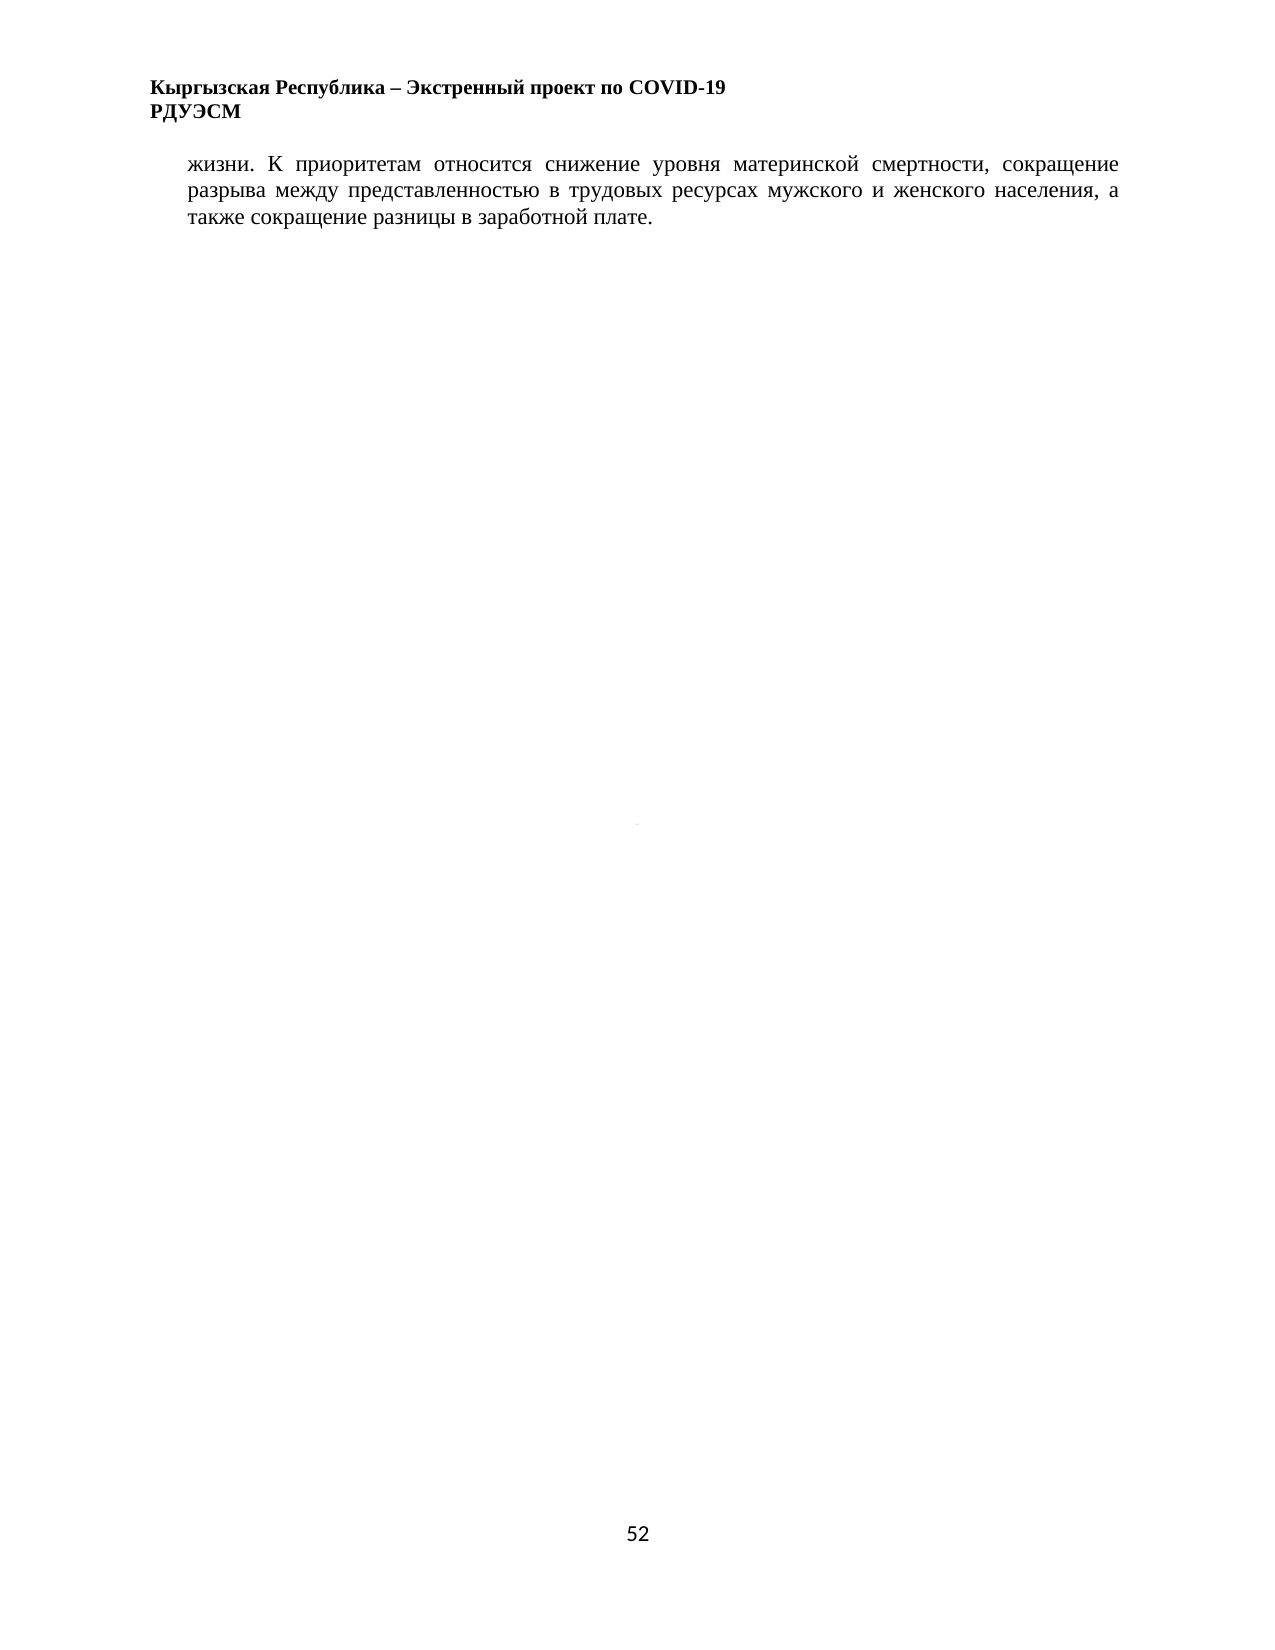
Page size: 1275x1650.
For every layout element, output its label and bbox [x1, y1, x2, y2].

list [150, 150, 1121, 229]
